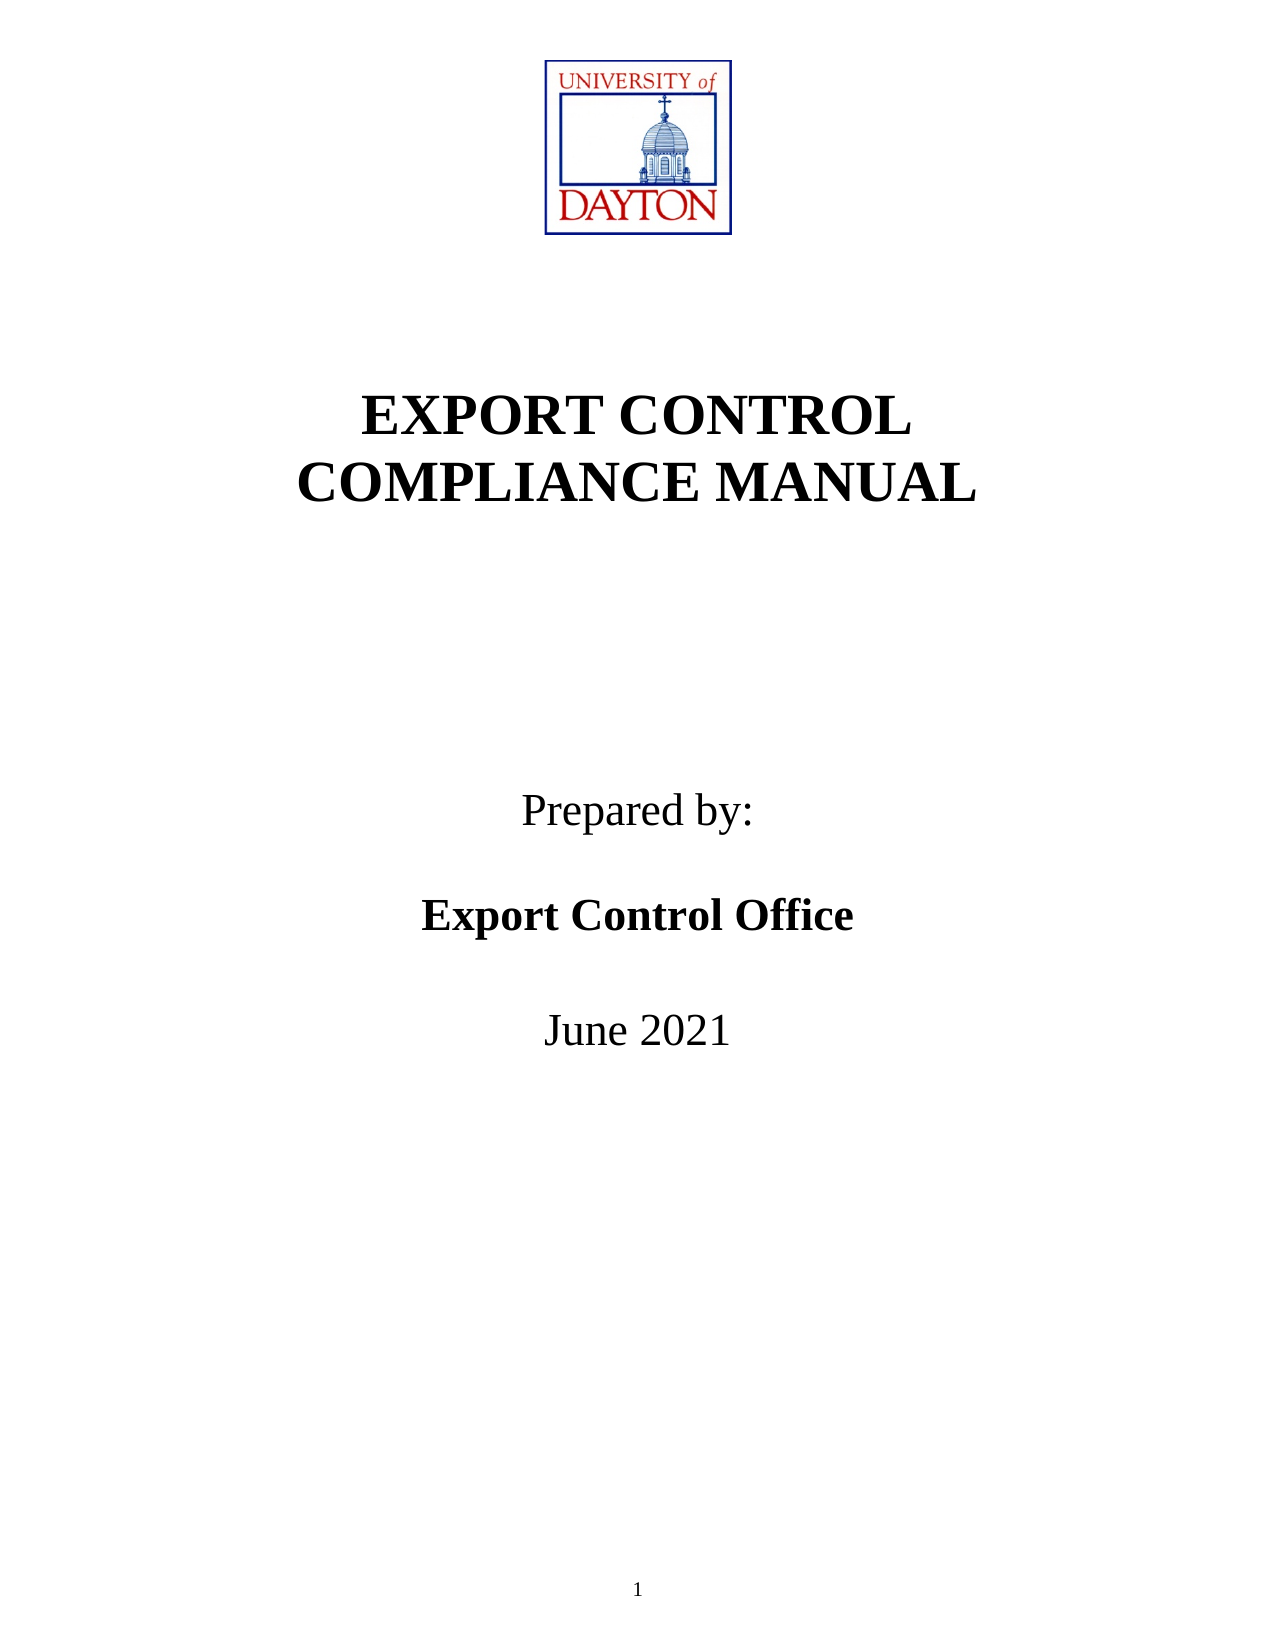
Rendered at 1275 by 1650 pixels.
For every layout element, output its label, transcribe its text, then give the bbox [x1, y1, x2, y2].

text June 2021 [187, 1003, 1087, 1056]
text Export Control Office [187, 888, 1087, 941]
text EXPORT CONTROL COMPLIANCE MANUAL [187, 380, 1087, 514]
text Prepared by: [187, 782, 1087, 835]
picture [544, 60, 732, 235]
